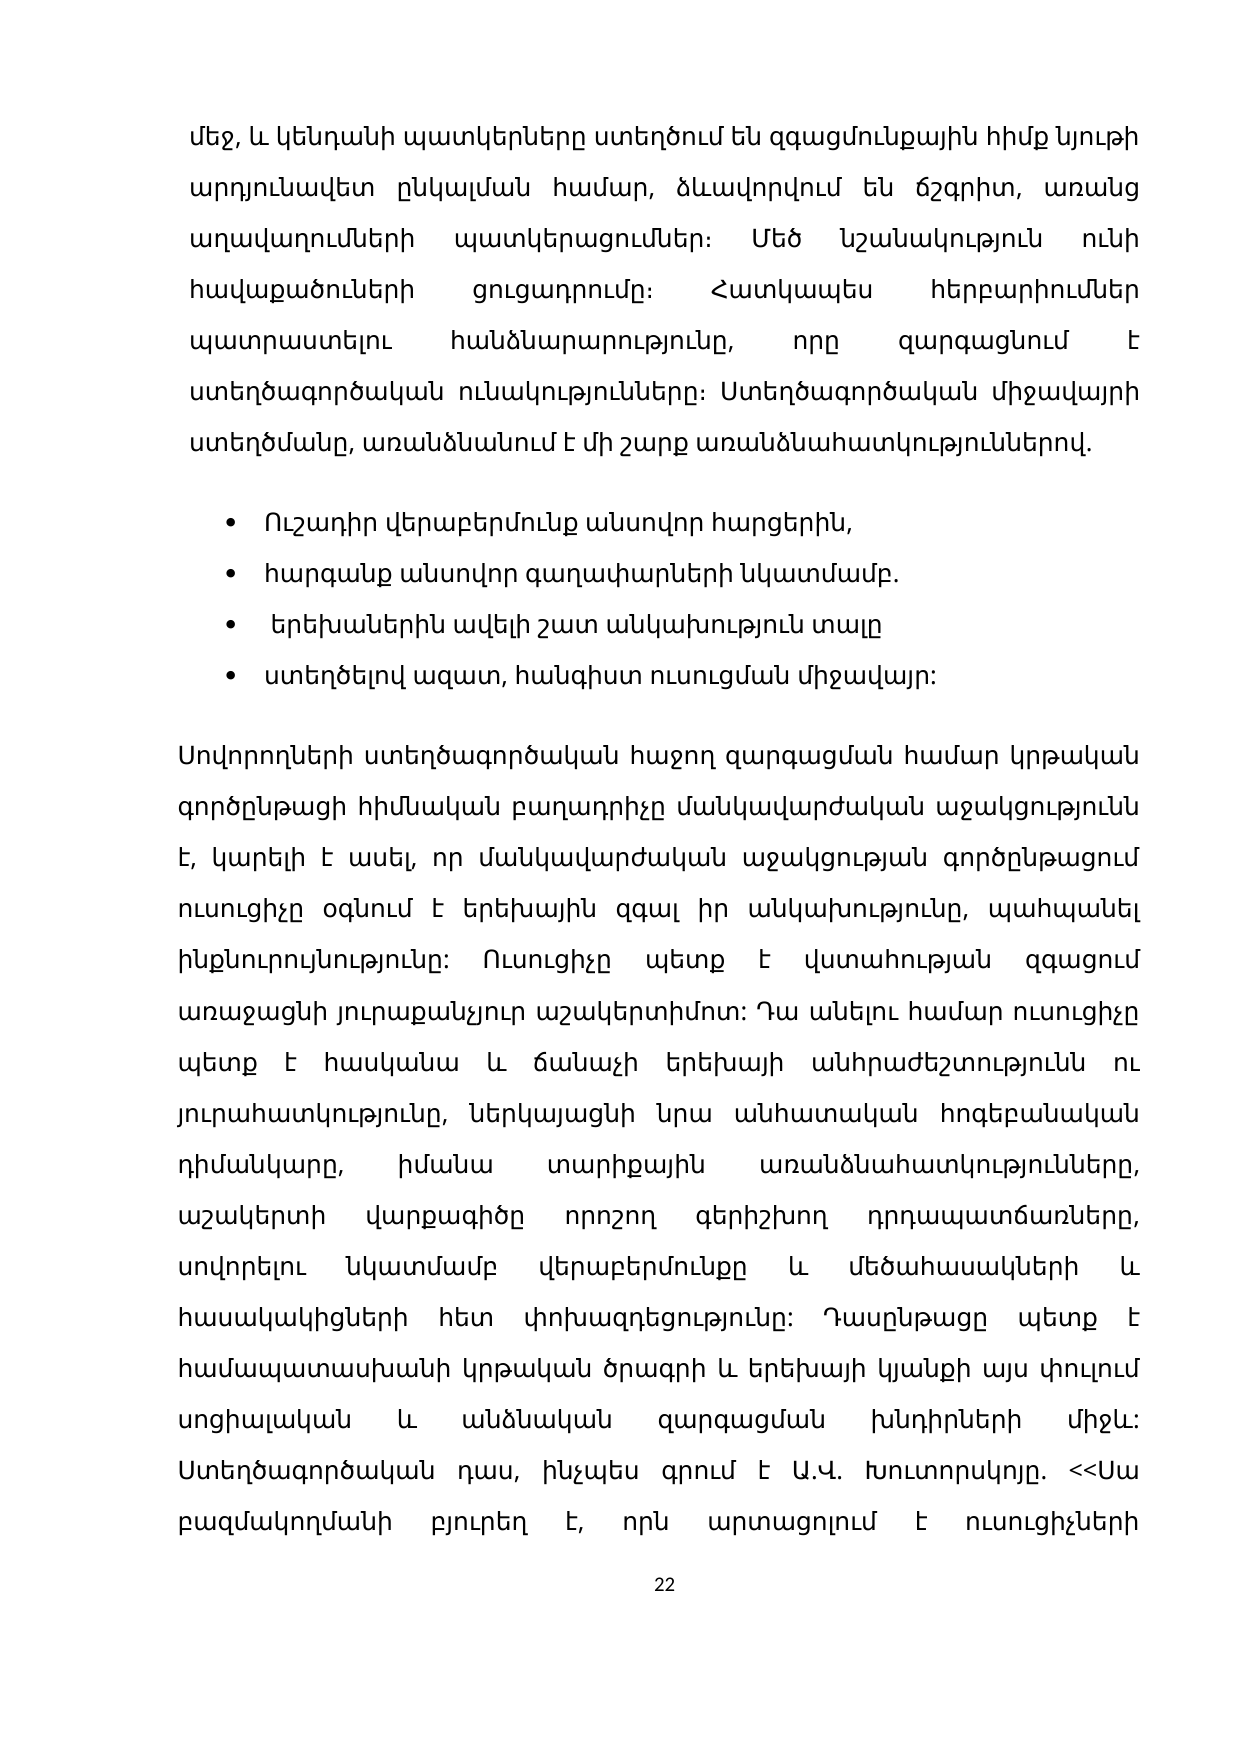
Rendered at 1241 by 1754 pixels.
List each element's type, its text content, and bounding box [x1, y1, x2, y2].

list հարգանք անսովոր գաղափարների նկատմամբ. [226, 556, 1140, 590]
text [189, 118, 1140, 458]
list ստեղծելով ազատ, հանգիստ ուսուցման միջավայր: [226, 658, 1140, 692]
list Ուշադիր վերաբերմունք անսովոր հարցերին, [226, 504, 1140, 539]
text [177, 738, 1140, 1538]
list երեխաներին ավելի շատ անկախություն տալը [226, 607, 1140, 641]
